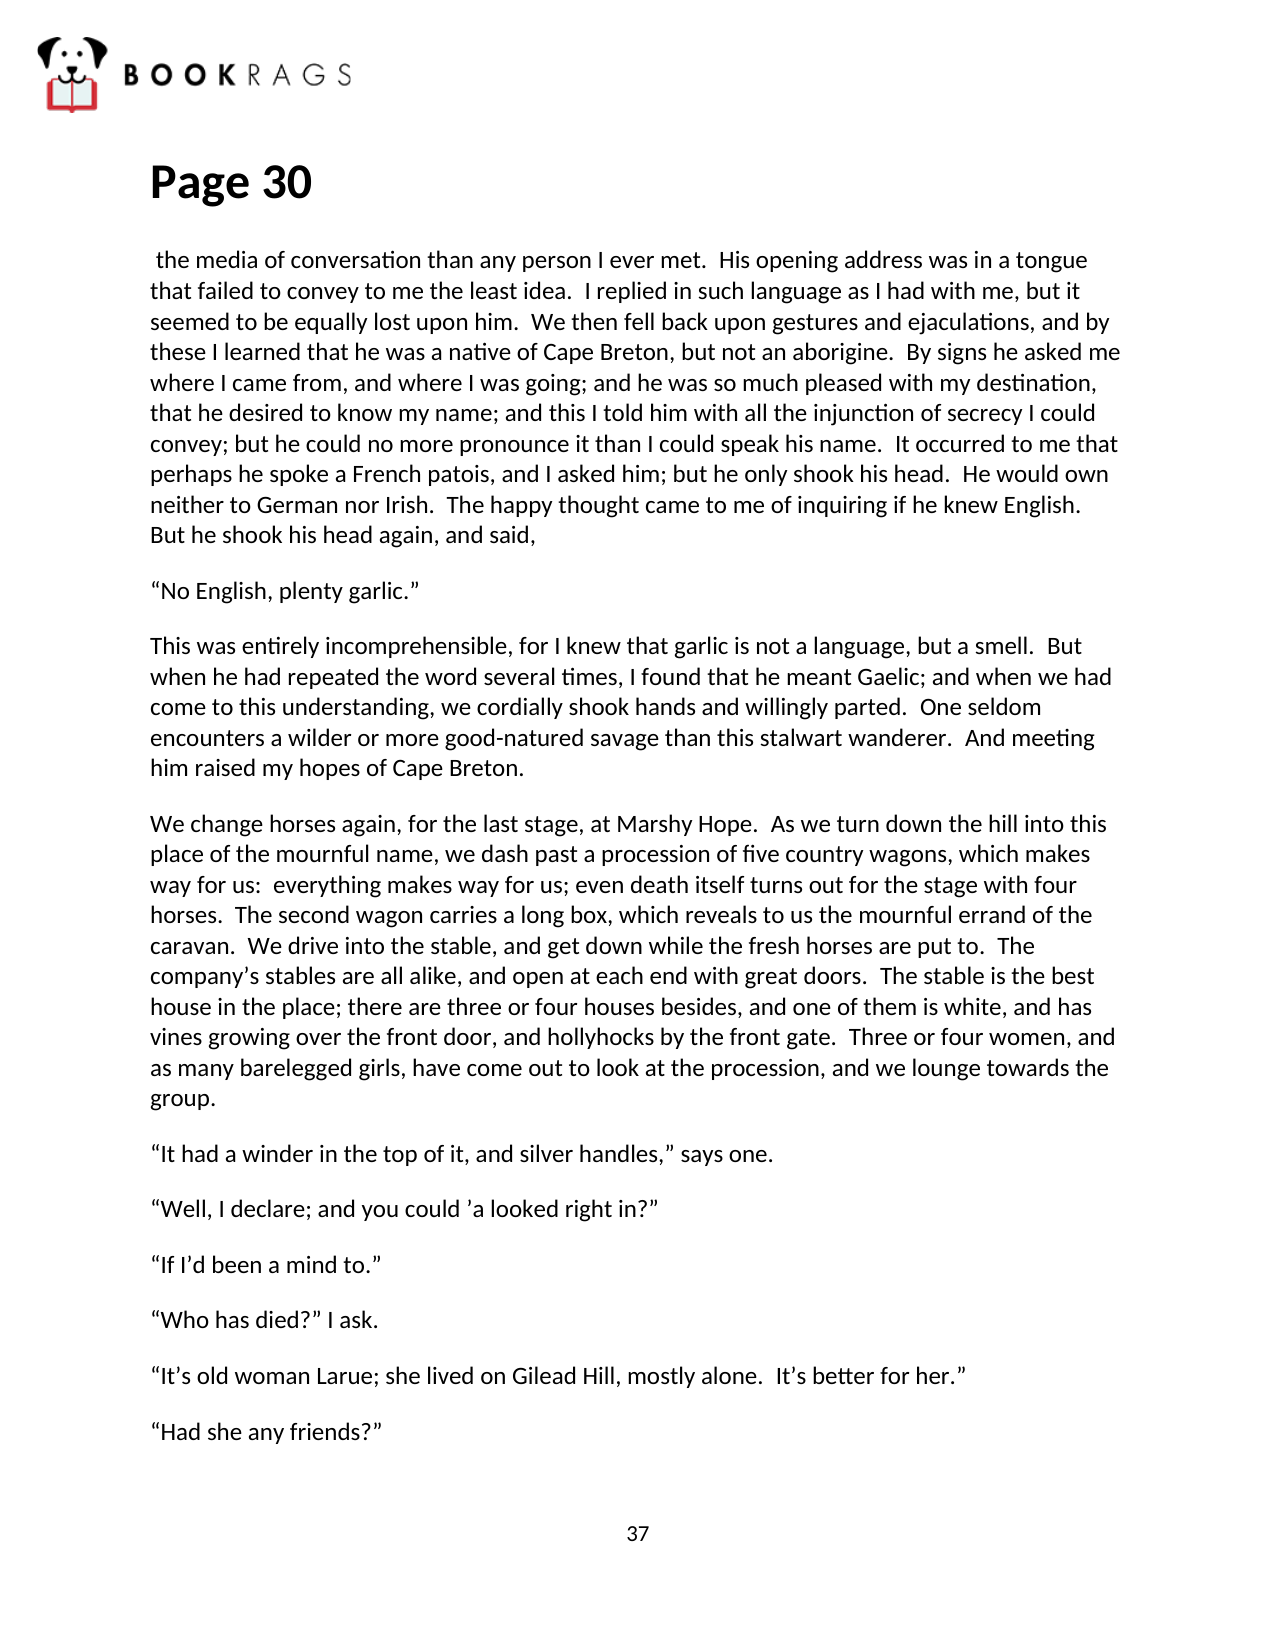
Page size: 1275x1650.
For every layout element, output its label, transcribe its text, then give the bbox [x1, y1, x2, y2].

text “It’s old woman Larue; she lived on Gilead Hill, mostly alone. It’s better for her.” [150, 1360, 1125, 1391]
text “Well, I declare; and you could ’a looked right in?” [150, 1194, 1125, 1224]
text “No English, plenty garlic.” [150, 575, 1125, 605]
text We change horses again, for the last stage, at Marshy Hope. As we turn down the hill into this place of the mournful name, we dash past a procession of five country wagons, which makes way for us: everything makes way for us; even death itself turns out for the stage with four horses. The second wagon carries a long box, which reveals to us the mournful errand of the caravan. We drive into the stable, and get down while the fresh horses are put to. The company’s stables are all alike, and open at each end with great doors. The stable is the best house in the place; there are three or four houses besides, and one of them is white, and has vines growing over the front door, and hollyhocks by the front gate. Three or four women, and as many barelegged girls, have come out to look at the procession, and we lounge towards the group. [150, 808, 1125, 1113]
text “Who has died?” I ask. [150, 1305, 1125, 1335]
text the media of conversation than any person I ever met. His opening address was in a tongue that failed to convey to me the least idea. I replied in such language as I had with me, but it seemed to be equally lost upon him. We then fell back upon gestures and ejaculations, and by these I learned that he was a native of Cape Breton, but not an aborigine. By signs he asked me where I came from, and where I was going; and he was so much pleased with my destination, that he desired to know my name; and this I told him with all the injunction of secrecy I could convey; but he could no more pronounce it than I could speak his name. It occurred to me that perhaps he spoke a French patois, and I asked him; but he only shook his head. He would own neither to German nor Irish. The happy thought came to me of inquiring if he knew English. But he shook his head again, and said, [150, 244, 1125, 550]
text “It had a winder in the top of it, and silver handles,” says one. [150, 1138, 1125, 1169]
text “Had she any friends?” [150, 1416, 1125, 1446]
text Page 30 [150, 150, 1125, 211]
text This was entirely incomprehensible, for I knew that garlic is not a language, but a smell. But when he had repeated the word several times, I found that he meant Gaelic; and when we had come to this understanding, we cordially shook hands and willingly parted. One seldom encounters a wilder or more good-natured savage than this stalwart wanderer. And meeting him raised my hopes of Cape Breton. [150, 630, 1125, 783]
picture [37, 37, 351, 113]
text “If I’d been a mind to.” [150, 1249, 1125, 1280]
